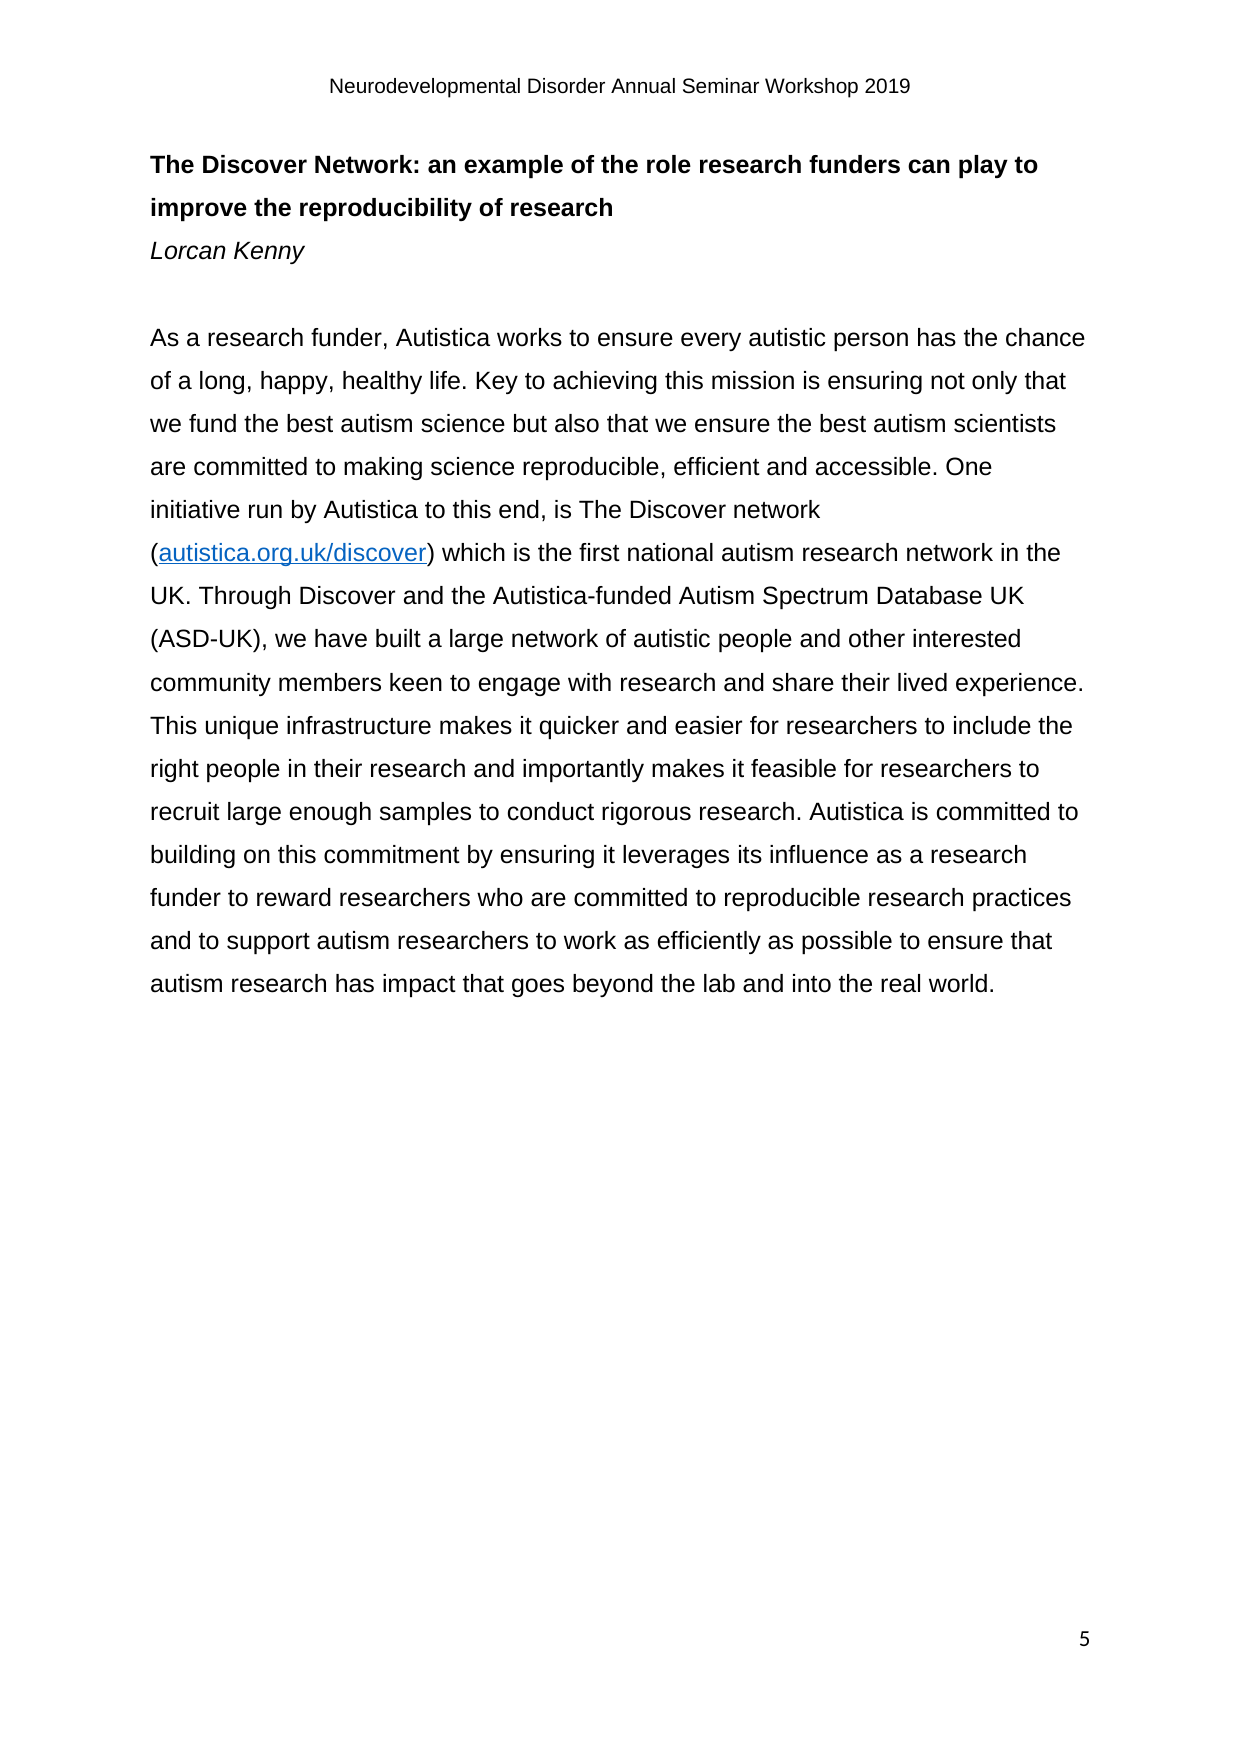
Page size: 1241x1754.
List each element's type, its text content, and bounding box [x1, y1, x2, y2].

text The Discover Network: an example of the role research funders can play to improve the reproducibility of research [150, 150, 1090, 222]
text Lorcan Kenny [150, 236, 1090, 265]
text As a research funder, Autistica works to ensure every autistic person has the chance of a long, happy, healthy life. Key to achieving this mission is ensuring not only that we fund the best autism science but also that we ensure the best autism scientists are committed to making science reproducible, efficient and accessible. One initiative run by Autistica to this end, is The Discover network (autistica.org.uk/discover) which is the first national autism research network in the UK. Through Discover and the Autistica-funded Autism Spectrum Database UK (ASD-UK), we have built a large network of autistic people and other interested community members keen to engage with research and share their lived experience. This unique infrastructure makes it quicker and easier for researchers to include the right people in their research and importantly makes it feasible for researchers to recruit large enough samples to conduct rigorous research. Autistica is committed to building on this commitment by ensuring it leverages its influence as a research funder to reward researchers who are committed to reproducible research practices and to support autism researchers to work as efficiently as possible to ensure that autism research has impact that goes beyond the lab and into the real world. [150, 322, 1090, 998]
